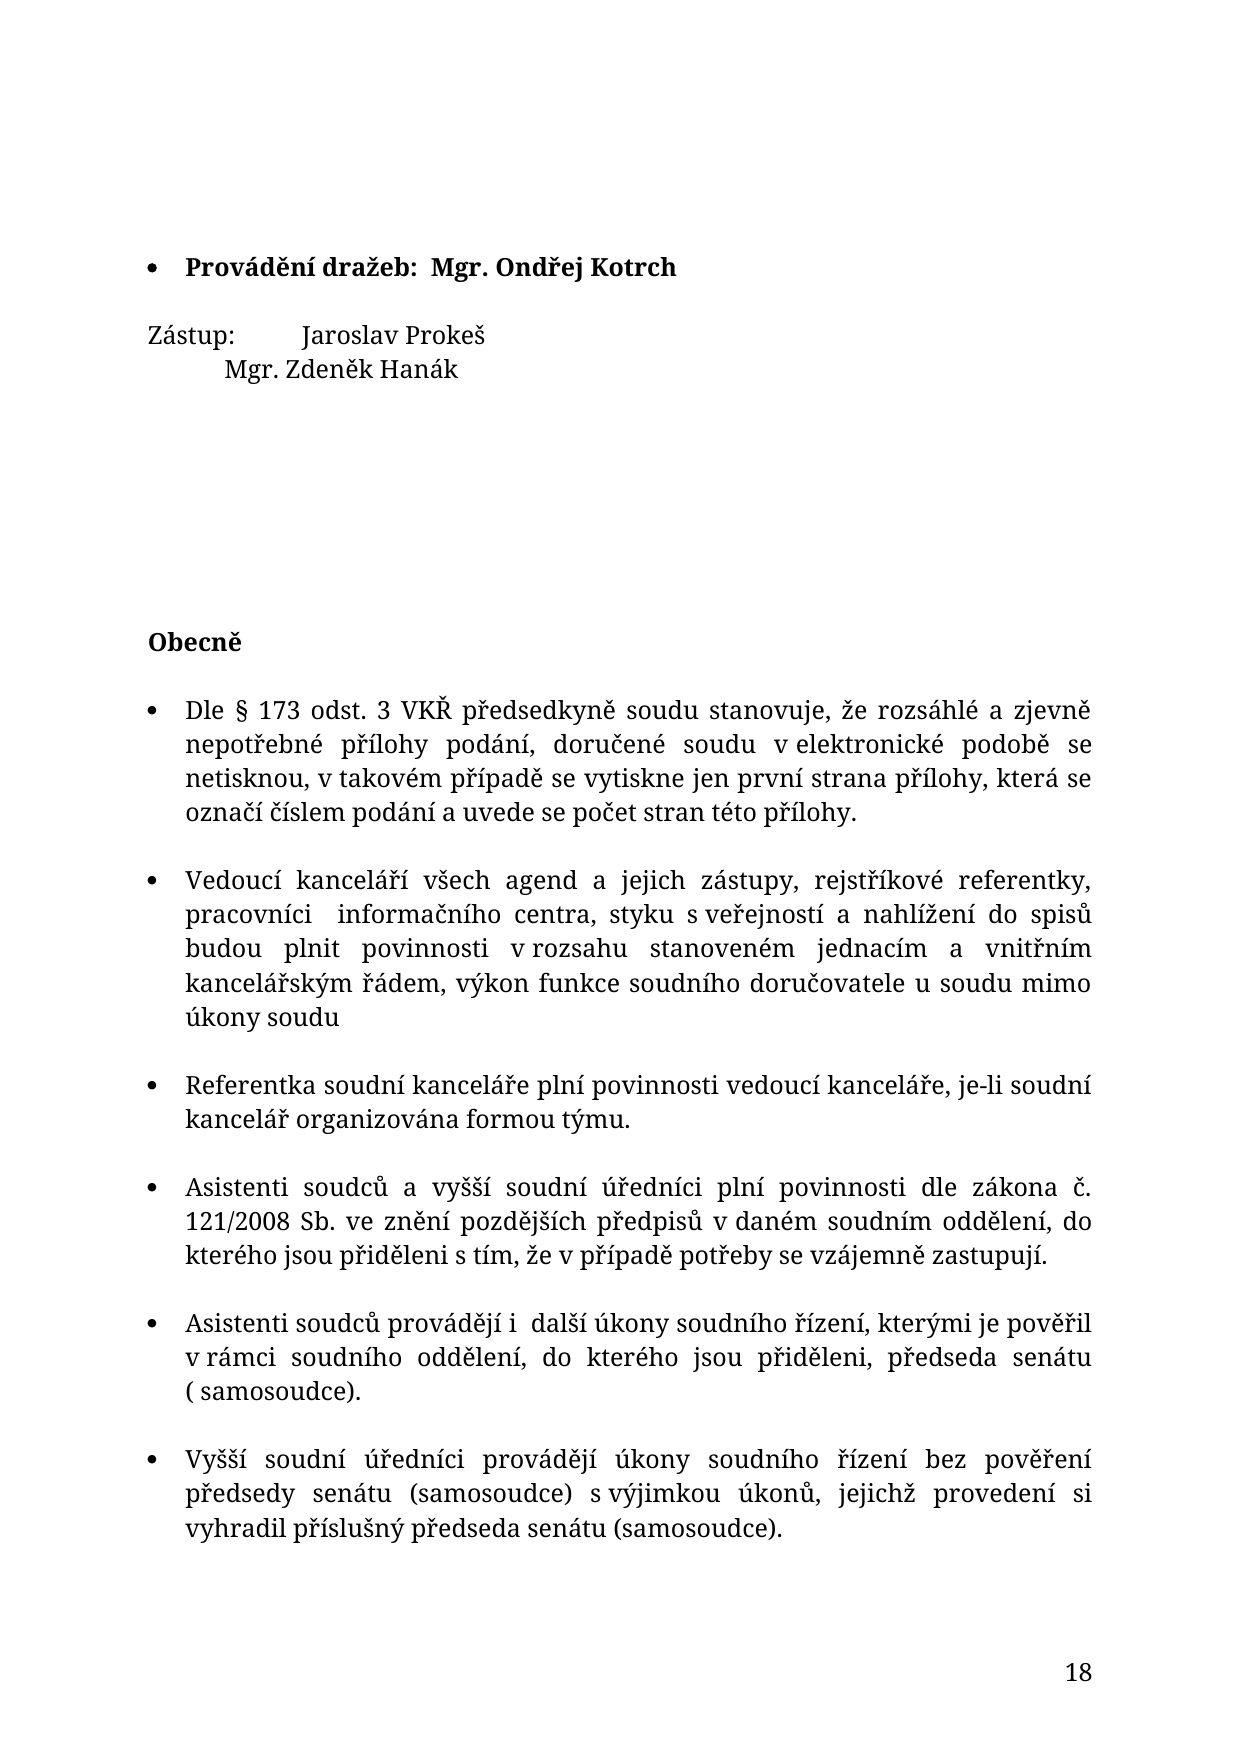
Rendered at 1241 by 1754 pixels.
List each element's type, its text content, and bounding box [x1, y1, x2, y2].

list Referentka soudní kanceláře plní povinnosti vedoucí kanceláře, je-li soudní kancelář organizována formou týmu. [148, 1067, 1092, 1136]
list Provádění dražeb: Mgr. Ondřej Kotrch [148, 250, 1092, 284]
list Asistenti soudců a vyšší soudní úředníci plní povinnosti dle zákona č. 121/2008 Sb. ve znění pozdějších předpisů v daném soudním oddělení, do kterého jsou přiděleni s tím, že v případě potřeby se vzájemně zastupují. [148, 1169, 1092, 1272]
list Asistenti soudců provádějí i další úkony soudního řízení, kterými je pověřil v rámci soudního oddělení, do kterého jsou přiděleni, předseda senátu ( samosoudce). [148, 1306, 1092, 1408]
list Vedoucí kanceláří všech agend a jejich zástupy, rejstříkové referentky, pracovníci informačního centra, styku s veřejností a nahlížení do spisů budou plnit povinnosti v rozsahu stanoveném jednacím a vnitřním kancelářským řádem, výkon funkce soudního doručovatele u soudu mimo úkony soudu [148, 863, 1092, 1033]
list Dle § 173 odst. 3 VKŘ předsedkyně soudu stanovuje, že rozsáhlé a zjevně nepotřebné přílohy podání, doručené soudu v elektronické podobě se netisknou, v takovém případě se vytiskne jen první strana přílohy, která se označí číslem podání a uvede se počet stran této přílohy. [148, 693, 1092, 829]
text Mgr. Zdeněk Hanák [185, 352, 1092, 386]
text Obecně [148, 624, 1092, 659]
list Vyšší soudní úředníci provádějí úkony soudního řízení bez pověření předsedy senátu (samosoudce) s výjimkou úkonů, jejichž provedení si vyhradil příslušný předseda senátu (samosoudce). [148, 1442, 1092, 1544]
text Zástup: Jaroslav Prokeš [148, 318, 1092, 352]
